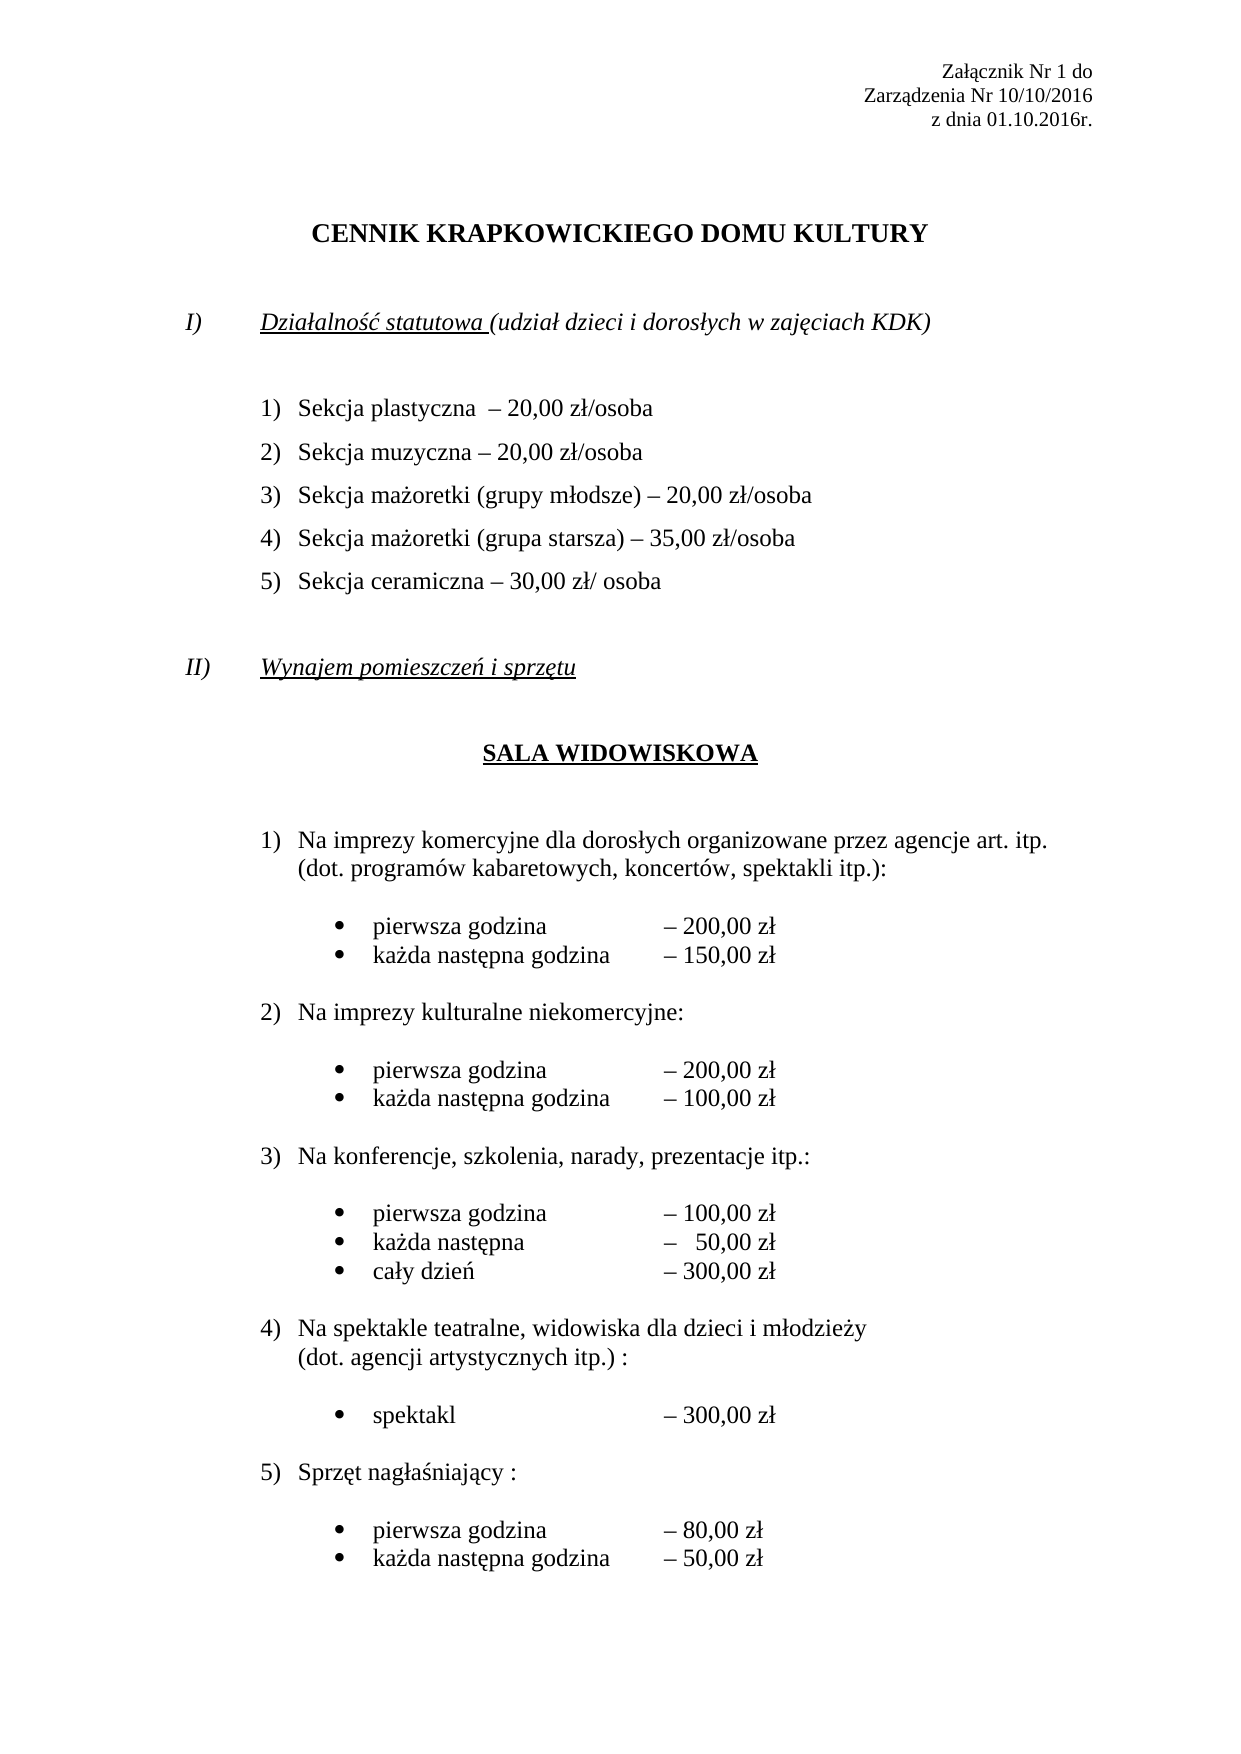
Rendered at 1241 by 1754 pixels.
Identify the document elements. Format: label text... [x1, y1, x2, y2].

list pierwsza godzina – 100,00 zł [335, 1198, 1093, 1227]
list Działalność statutowa (udział dzieci i dorosłych w zajęciach KDK) [185, 307, 1093, 336]
list Na spektakle teatralne, widowiska dla dzieci i młodzieży [260, 1313, 1093, 1342]
list Na imprezy kulturalne niekomercyjne: [260, 997, 1093, 1026]
text (dot. programów kabaretowych, koncertów, spektakli itp.): [298, 853, 1093, 882]
list każda następna – 50,00 zł [335, 1227, 1093, 1256]
text CENNIK KRAPKOWICKIEGO DOMU KULTURY [148, 217, 1093, 249]
text Załącznik Nr 1 do [148, 59, 1093, 83]
list pierwsza godzina – 200,00 zł [335, 911, 1093, 940]
text Zarządzenia Nr 10/10/2016 [148, 83, 1093, 107]
list Na konferencje, szkolenia, narady, prezentacje itp.: [260, 1141, 1093, 1170]
list każda następna godzina – 150,00 zł [335, 940, 1093, 968]
list Wynajem pomieszczeń i sprzętu [185, 652, 1093, 681]
list spektakl – 300,00 zł [335, 1400, 1093, 1428]
list Sekcja muzyczna – 20,00 zł/osoba [260, 437, 1093, 465]
list każda następna godzina – 100,00 zł [335, 1083, 1093, 1112]
text SALA WIDOWISKOWA [148, 738, 1093, 767]
text z dnia 01.10.2016r. [148, 107, 1093, 131]
list pierwsza godzina – 200,00 zł [335, 1055, 1093, 1083]
list pierwsza godzina – 80,00 zł [335, 1515, 1093, 1543]
list Sprzęt nagłaśniający : [260, 1457, 1093, 1486]
list cały dzień – 300,00 zł [335, 1256, 1093, 1285]
list Sekcja ceramiczna – 30,00 zł/ osoba [260, 566, 1093, 595]
list Na imprezy komercyjne dla dorosłych organizowane przez agencje art. itp. [260, 825, 1093, 853]
list każda następna godzina – 50,00 zł [335, 1543, 1093, 1572]
text (dot. agencji artystycznych itp.) : [298, 1342, 1093, 1371]
list Sekcja mażoretki (grupa starsza) – 35,00 zł/osoba [260, 523, 1093, 552]
list Sekcja plastyczna – 20,00 zł/osoba [260, 393, 1093, 422]
list Sekcja mażoretki (grupy młodsze) – 20,00 zł/osoba [260, 480, 1093, 508]
